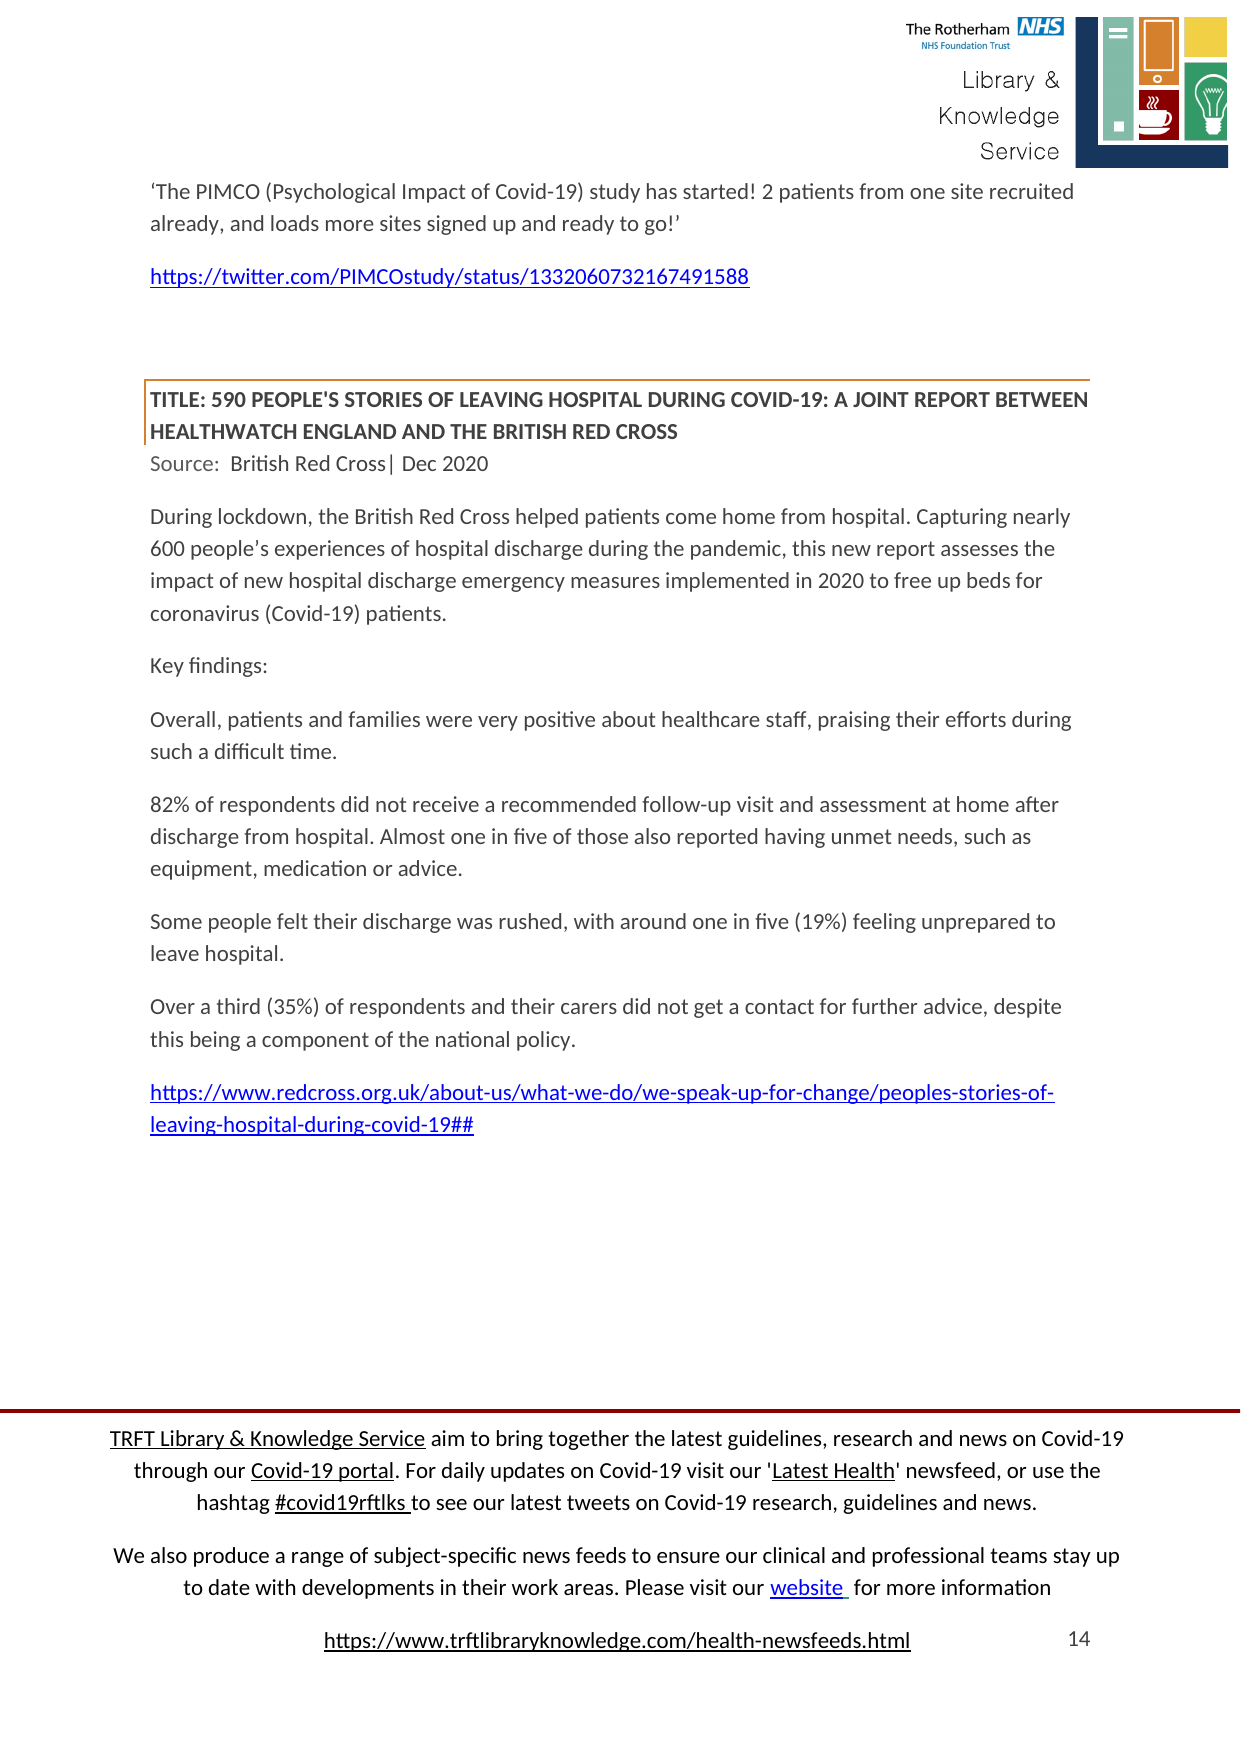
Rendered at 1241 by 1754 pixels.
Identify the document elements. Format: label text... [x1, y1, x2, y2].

text Over a third (35%) of respondents and their carers did not get a contact for further advice, despite this being a component of the national policy. [150, 992, 1090, 1053]
text Overall, patients and families were very positive about healthcare staff, praising their efforts during such a difficult time. [150, 705, 1090, 765]
text https://www.redcross.org.uk/about-us/what-we-do/we-speak-up-for-change/peoples-stories-of-leaving-hospital-during-covid-19## [150, 1078, 1090, 1138]
text Some people felt their discharge was rushed, with around one in five (19%) feeling unprepared to leave hospital. [150, 907, 1090, 967]
text https://twitter.com/PIMCOstudy/status/1332060732167491588 [150, 262, 1090, 291]
text During lockdown, the British Red Cross helped patients come home from hospital. Capturing nearly 600 people’s experiences of hospital discharge during the pandemic, this new report assesses the impact of new hospital discharge emergency measures implemented in 2020 to free up beds for coronavirus (Covid-19) patients. [150, 502, 1090, 627]
picture [902, 17, 1229, 177]
text TITLE: 590 PEOPLE'S STORIES OF LEAVING HOSPITAL DURING COVID-19: A JOINT REPORT BETWEEN HEALTHWATCH ENGLAND AND THE BRITISH RED CROSS [146, 381, 1090, 445]
text Source: British Red Cross| Dec 2020 [150, 449, 1090, 477]
text 82% of respondents did not receive a recommended follow-up visit and assessment at home after discharge from hospital. Almost one in five of those also reported having unmet needs, such as equipment, medication or advice. [150, 790, 1090, 882]
text ‘The PIMCO (Psychological Impact of Covid-19) study has started! 2 patients from one site recruited already, and loads more sites signed up and ready to go!’ [150, 177, 1090, 237]
text Key findings: [150, 652, 1090, 680]
